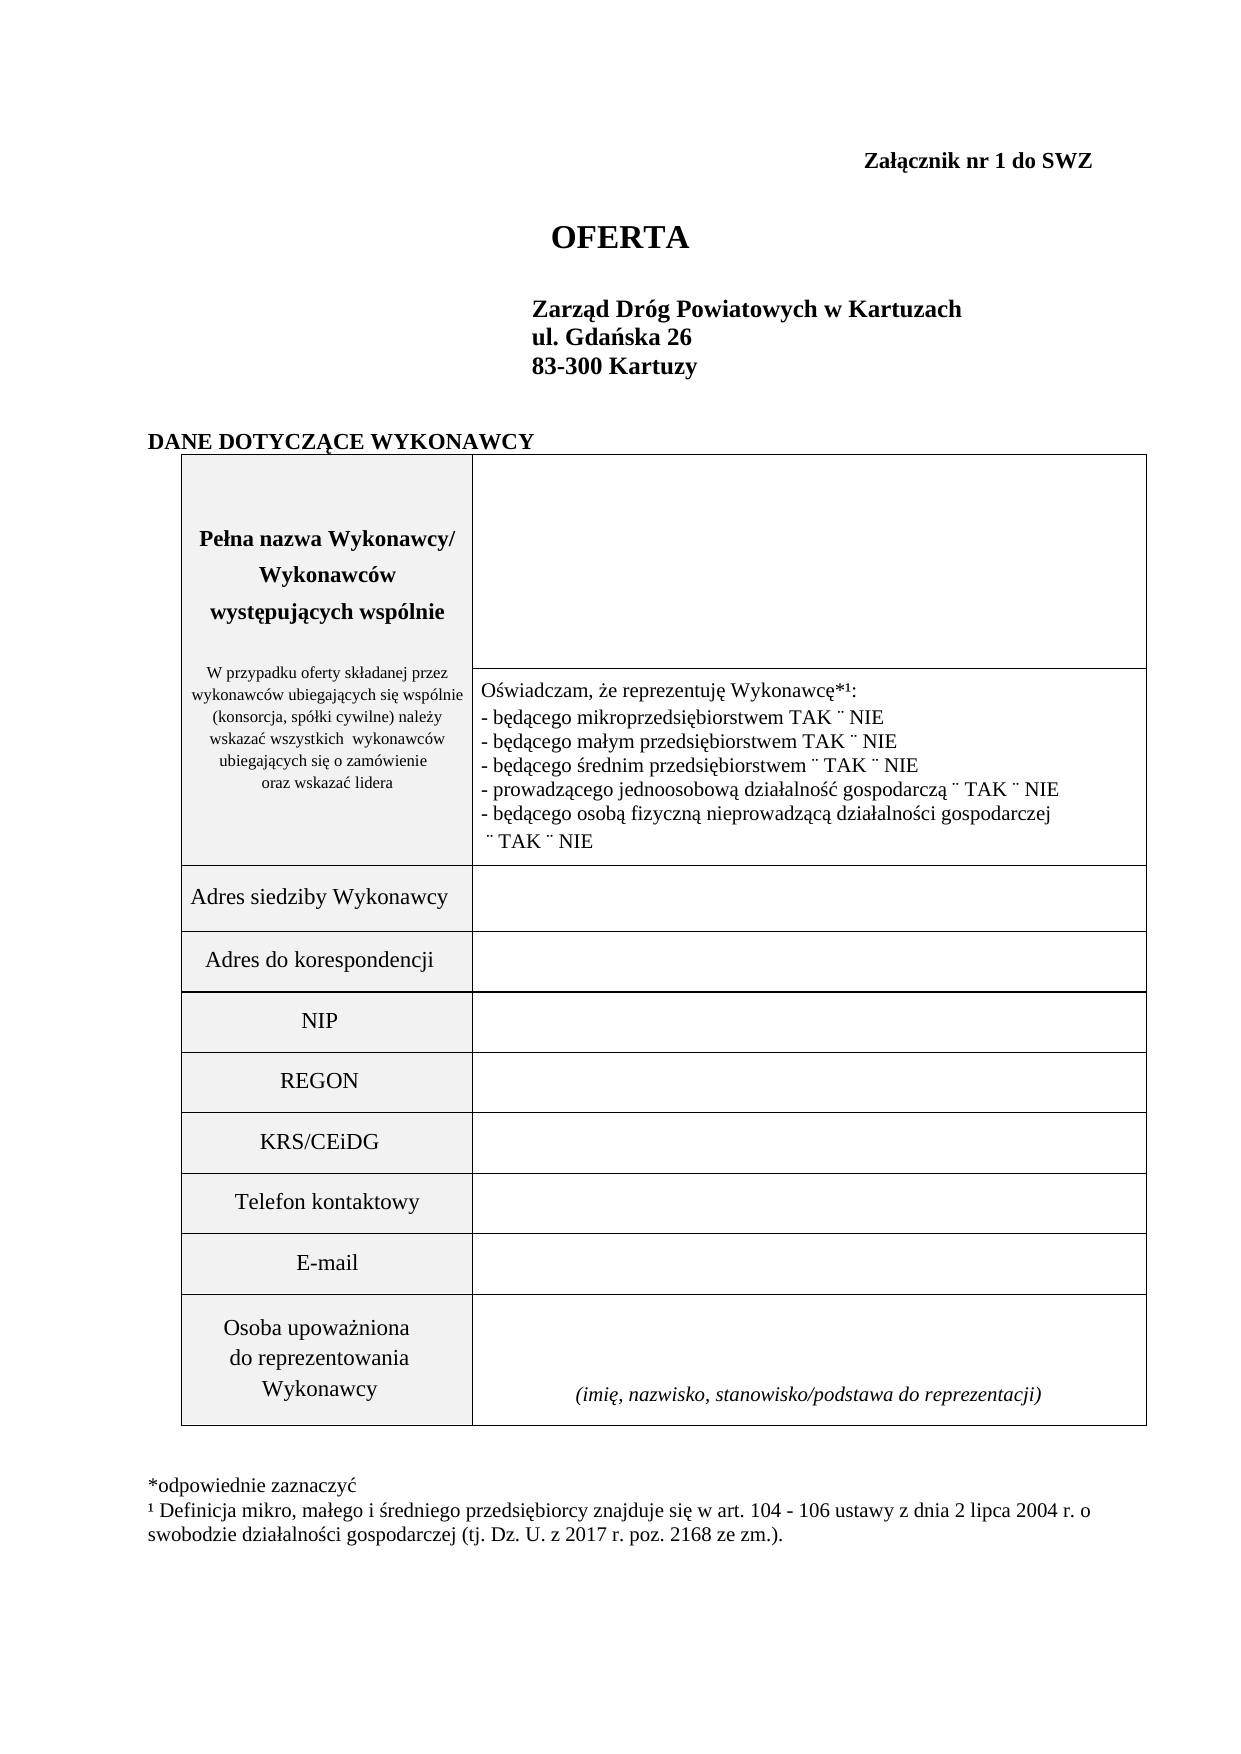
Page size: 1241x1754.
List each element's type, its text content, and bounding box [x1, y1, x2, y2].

table_cell (imię, nazwisko, stanowisko/podstawa do reprezentacji) [473, 1295, 1146, 1424]
table_cell [473, 932, 1146, 991]
text Załącznik nr 1 do SWZ [148, 148, 1093, 174]
table_header [473, 455, 1146, 668]
table_header Pełna nazwa Wykonawcy/ Wykonawców występujących wspólnie W przypadku oferty składanej przez wykonawców ubiegających się wspólnie (konsorcja, spółki cywilne) należy wskazać wszystkich wykonawców ubiegających się o zamówienie oraz wskazać lidera [182, 455, 472, 865]
text ul. Gdańska 26 [532, 322, 1093, 351]
text *odpowiednie zaznaczyć [148, 1473, 1093, 1497]
text 83-300 Kartuzy [532, 351, 1093, 380]
table_cell Osoba upoważniona do reprezentowania Wykonawcy [182, 1295, 472, 1424]
text Zarząd Dróg Powiatowych w Kartuzach [532, 294, 1093, 322]
table_cell [473, 866, 1146, 931]
table_cell [473, 1113, 1146, 1173]
table_cell Telefon kontaktowy [182, 1174, 472, 1233]
text ¹ Definicja mikro, małego i średniego przedsiębiorcy znajduje się w art. 104 - 106 ustawy z dnia 2 lipca 2004 r. o swobodzie działalności gospodarczej (tj. Dz. U. z 2017 r. poz. 2168 ze zm.). [148, 1497, 1093, 1546]
table_cell [473, 993, 1146, 1052]
table_cell [473, 1234, 1146, 1293]
table_cell REGON [182, 1053, 472, 1112]
table_cell NIP [182, 993, 472, 1052]
table_cell [473, 1174, 1146, 1233]
table_cell Adres do korespondencji [182, 932, 472, 991]
text OFERTA [148, 217, 1093, 255]
text DANE DOTYCZĄCE WYKONAWCY [148, 428, 1093, 454]
table_cell [473, 1053, 1146, 1112]
table_cell KRS/CEiDG [182, 1113, 472, 1173]
table_cell E-mail [182, 1234, 472, 1293]
table_cell Adres siedziby Wykonawcy [182, 866, 472, 931]
table_cell Oświadczam, że reprezentuję Wykonawcę*¹: - będącego mikroprzedsiębiorstwem TAK ¨ NIE - będącego małym przedsiębiorstwem TAK ¨ NIE - będącego średnim przedsiębiorstwem ¨ TAK ¨ NIE - prowadzącego jednoosobową działalność gospodarczą ¨ TAK ¨ NIE - będącego osobą fizyczną nieprowadzącą działalności gospodarczej ¨ TAK ¨ NIE [473, 669, 1146, 865]
